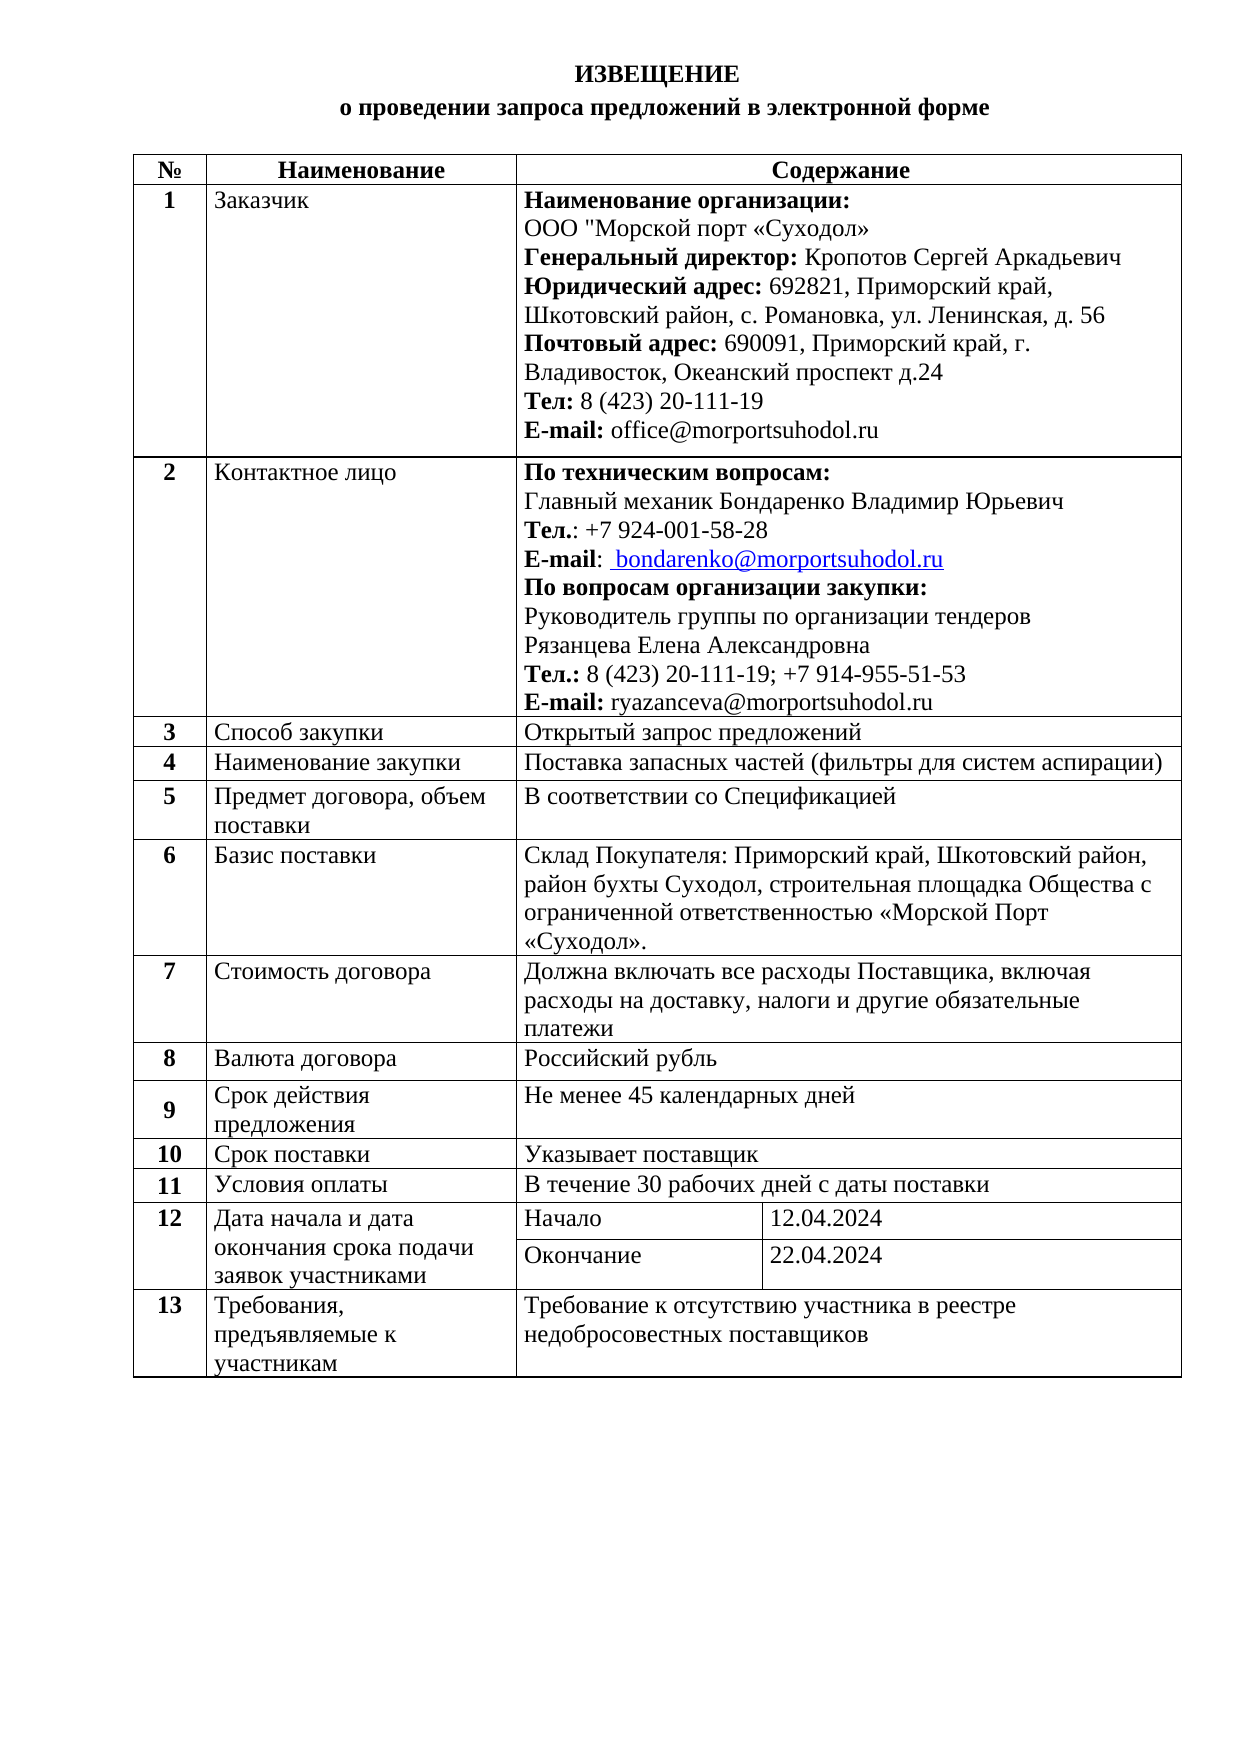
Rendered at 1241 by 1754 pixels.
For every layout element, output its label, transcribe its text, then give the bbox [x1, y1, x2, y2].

table_header Наименование [207, 155, 516, 184]
table_cell Способ закупки [207, 717, 516, 746]
table_cell 8 [134, 1043, 206, 1079]
table_cell Наименование организации: ООО "Морской порт «Суходол» Генеральный директор: Кропотов Сергей Аркадьевич Юридический адрес: 692821, Приморский край, Шкотовский район, с. Романовка, ул. Ленинская, д. 56 Почтовый адрес: 690091, Приморский край, г. Владивосток, Океанский проспект д.24 Тел: 8 (423) 20-111-19 Е-mail: office@morportsuhodol.ru [517, 185, 1181, 456]
text о проведении запроса предложений в электронной форме [133, 92, 1181, 121]
table_cell В соответствии со Спецификацией [517, 781, 1181, 839]
table_cell Условия оплаты [207, 1169, 516, 1202]
table_cell Должна включать все расходы Поставщика, включая расходы на доставку, налоги и другие обязательные платежи [517, 956, 1181, 1042]
table_cell Контактное лицо [207, 458, 516, 716]
table_cell Не менее 45 календарных дней [517, 1081, 1181, 1138]
table_cell По техническим вопросам: Главный механик Бондаренко Владимир Юрьевич Тел.: +7 924-001-58-28 Е-mail: bondarenko@morportsuhodol.ru По вопросам организации закупки: Руководитель группы по организации тендеров Рязанцева Елена Александровна Тел.: 8 (423) 20-111-19; +7 914-955-51-53 Е-mail: ryazanceva@morportsuhodol.ru [517, 458, 1181, 716]
table_cell 13 [134, 1290, 206, 1376]
table_cell 4 [134, 747, 206, 780]
table_header Содержание [517, 155, 1181, 184]
table_cell 12 [134, 1203, 206, 1289]
table_cell Стоимость договора [207, 956, 516, 1042]
table_cell 3 [134, 717, 206, 746]
table_cell Поставка запасных частей (фильтры для систем аспирации) [517, 747, 1181, 780]
table_cell 9 [134, 1081, 206, 1138]
table_cell 10 [134, 1139, 206, 1168]
table_cell 1 [134, 185, 206, 456]
table_cell 2 [134, 458, 206, 716]
table_cell 12.04.2024 [763, 1203, 1181, 1239]
table_cell Заказчик [207, 185, 516, 456]
table_cell Начало [517, 1203, 762, 1239]
table_cell Открытый запрос предложений [517, 717, 1181, 746]
text ИЗВЕЩЕНИЕ [133, 59, 1181, 88]
table_cell 22.04.2024 [763, 1240, 1181, 1289]
table_cell Указывает поставщик [517, 1139, 1181, 1168]
table_cell 5 [134, 781, 206, 839]
table_cell Окончание [517, 1240, 762, 1289]
table_cell 7 [134, 956, 206, 1042]
table_cell 6 [134, 840, 206, 955]
table_cell Предмет договора, объем поставки [207, 781, 516, 839]
table_cell 11 [134, 1169, 206, 1202]
table_cell Склад Покупателя: Приморский край, Шкотовский район, район бухты Суходол, строительная площадка Общества с ограниченной ответственностью «Морской Порт «Суходол». [517, 840, 1181, 955]
table_header № [134, 155, 206, 184]
table_cell Требование к отсутствию участника в реестре недобросовестных поставщиков [517, 1290, 1181, 1376]
table_cell Наименование закупки [207, 747, 516, 780]
table_cell Срок действия предложения [207, 1081, 516, 1138]
table_cell Российский рубль [517, 1043, 1181, 1079]
table_cell Требования, предъявляемые к участникам [207, 1290, 516, 1376]
table_cell В течение 30 рабочих дней с даты поставки [517, 1169, 1181, 1202]
table_cell Срок поставки [207, 1139, 516, 1168]
table_cell Дата начала и дата окончания срока подачи заявок участниками [207, 1203, 516, 1289]
table_cell Базис поставки [207, 840, 516, 955]
table_cell Валюта договора [207, 1043, 516, 1079]
